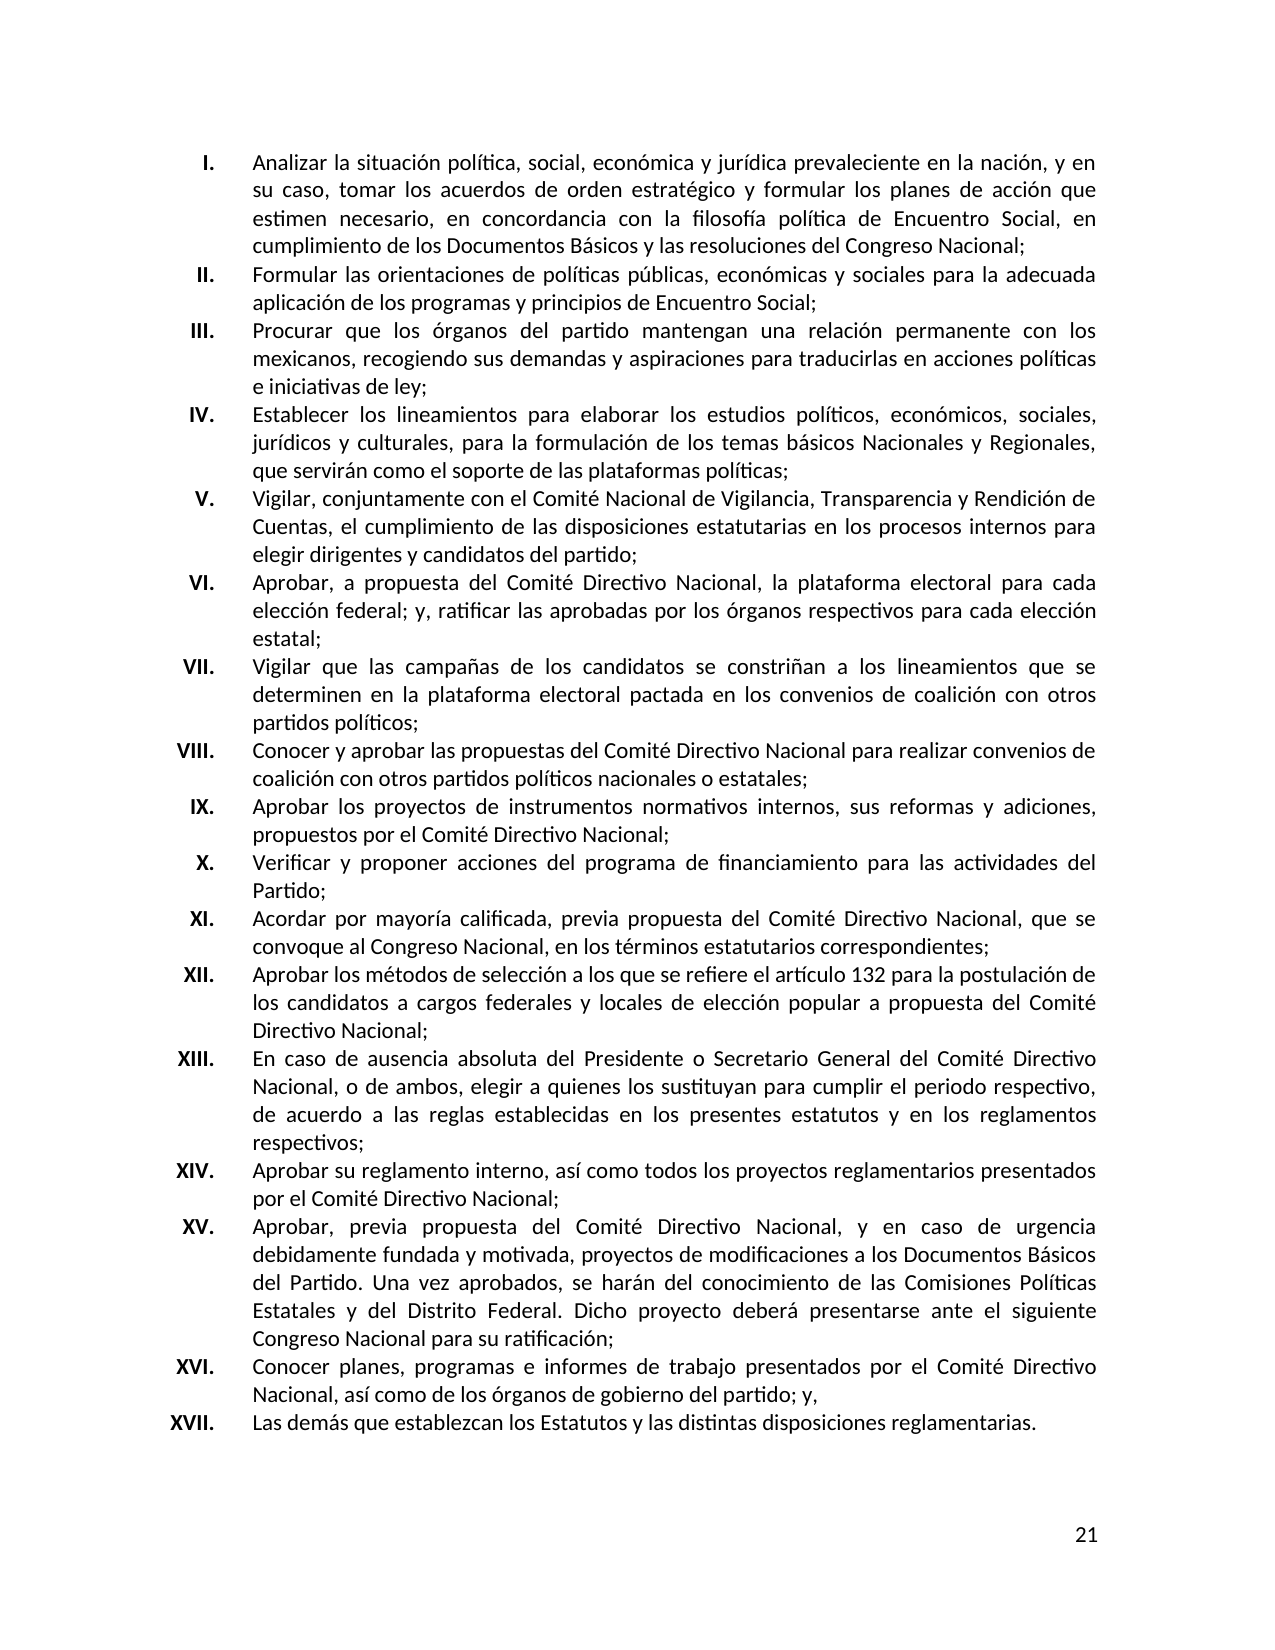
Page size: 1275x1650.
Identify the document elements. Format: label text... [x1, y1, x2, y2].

list Vigilar que las campañas de los candidatos se constriñan a los lineamientos que se determinen en la plataforma electoral pactada en los convenios de coalición con otros partidos políticos; [215, 652, 1098, 736]
list En caso de ausencia absoluta del Presidente o Secretario General del Comité Directivo Nacional, o de ambos, elegir a quienes los sustituyan para cumplir el periodo respectivo, de acuerdo a las reglas establecidas en los presentes estatutos y en los reglamentos respectivos; [215, 1044, 1098, 1156]
list Aprobar los proyectos de instrumentos normativos internos, sus reformas y adiciones, propuestos por el Comité Directivo Nacional; [215, 792, 1098, 848]
list Procurar que los órganos del partido mantengan una relación permanente con los mexicanos, recogiendo sus demandas y aspiraciones para traducirlas en acciones políticas e iniciativas de ley; [215, 316, 1098, 400]
list Conocer planes, programas e informes de trabajo presentados por el Comité Directivo Nacional, así como de los órganos de gobierno del partido; y, [215, 1352, 1098, 1408]
list Establecer los lineamientos para elaborar los estudios políticos, económicos, sociales, jurídicos y culturales, para la formulación de los temas básicos Nacionales y Regionales, que servirán como el soporte de las plataformas políticas; [215, 400, 1098, 484]
list Acordar por mayoría calificada, previa propuesta del Comité Directivo Nacional, que se convoque al Congreso Nacional, en los términos estatutarios correspondientes; [215, 904, 1098, 960]
list Aprobar, a propuesta del Comité Directivo Nacional, la plataforma electoral para cada elección federal; y, ratificar las aprobadas por los órganos respectivos para cada elección estatal; [215, 568, 1098, 652]
list Vigilar, conjuntamente con el Comité Nacional de Vigilancia, Transparencia y Rendición de Cuentas, el cumplimiento de las disposiciones estatutarias en los procesos internos para elegir dirigentes y candidatos del partido; [215, 484, 1098, 568]
list Aprobar su reglamento interno, así como todos los proyectos reglamentarios presentados por el Comité Directivo Nacional; [215, 1156, 1098, 1212]
list Aprobar los métodos de selección a los que se refiere el artículo 132 para la postulación de los candidatos a cargos federales y locales de elección popular a propuesta del Comité Directivo Nacional; [215, 960, 1098, 1044]
list Verificar y proponer acciones del programa de financiamiento para las actividades del Partido; [215, 848, 1098, 904]
list Formular las orientaciones de políticas públicas, económicas y sociales para la adecuada aplicación de los programas y principios de Encuentro Social; [215, 260, 1098, 316]
list Aprobar, previa propuesta del Comité Directivo Nacional, y en caso de urgencia debidamente fundada y motivada, proyectos de modificaciones a los Documentos Básicos del Partido. Una vez aprobados, se harán del conocimiento de las Comisiones Políticas Estatales y del Distrito Federal. Dicho proyecto deberá presentarse ante el siguiente Congreso Nacional para su ratificación; [215, 1212, 1098, 1352]
list Analizar la situación política, social, económica y jurídica prevaleciente en la nación, y en su caso, tomar los acuerdos de orden estratégico y formular los planes de acción que estimen necesario, en concordancia con la filosofía política de Encuentro Social, en cumplimiento de los Documentos Básicos y las resoluciones del Congreso Nacional; [215, 148, 1098, 260]
list Conocer y aprobar las propuestas del Comité Directivo Nacional para realizar convenios de coalición con otros partidos políticos nacionales o estatales; [215, 736, 1098, 792]
list Las demás que establezcan los Estatutos y las distintas disposiciones reglamentarias. [215, 1408, 1098, 1437]
